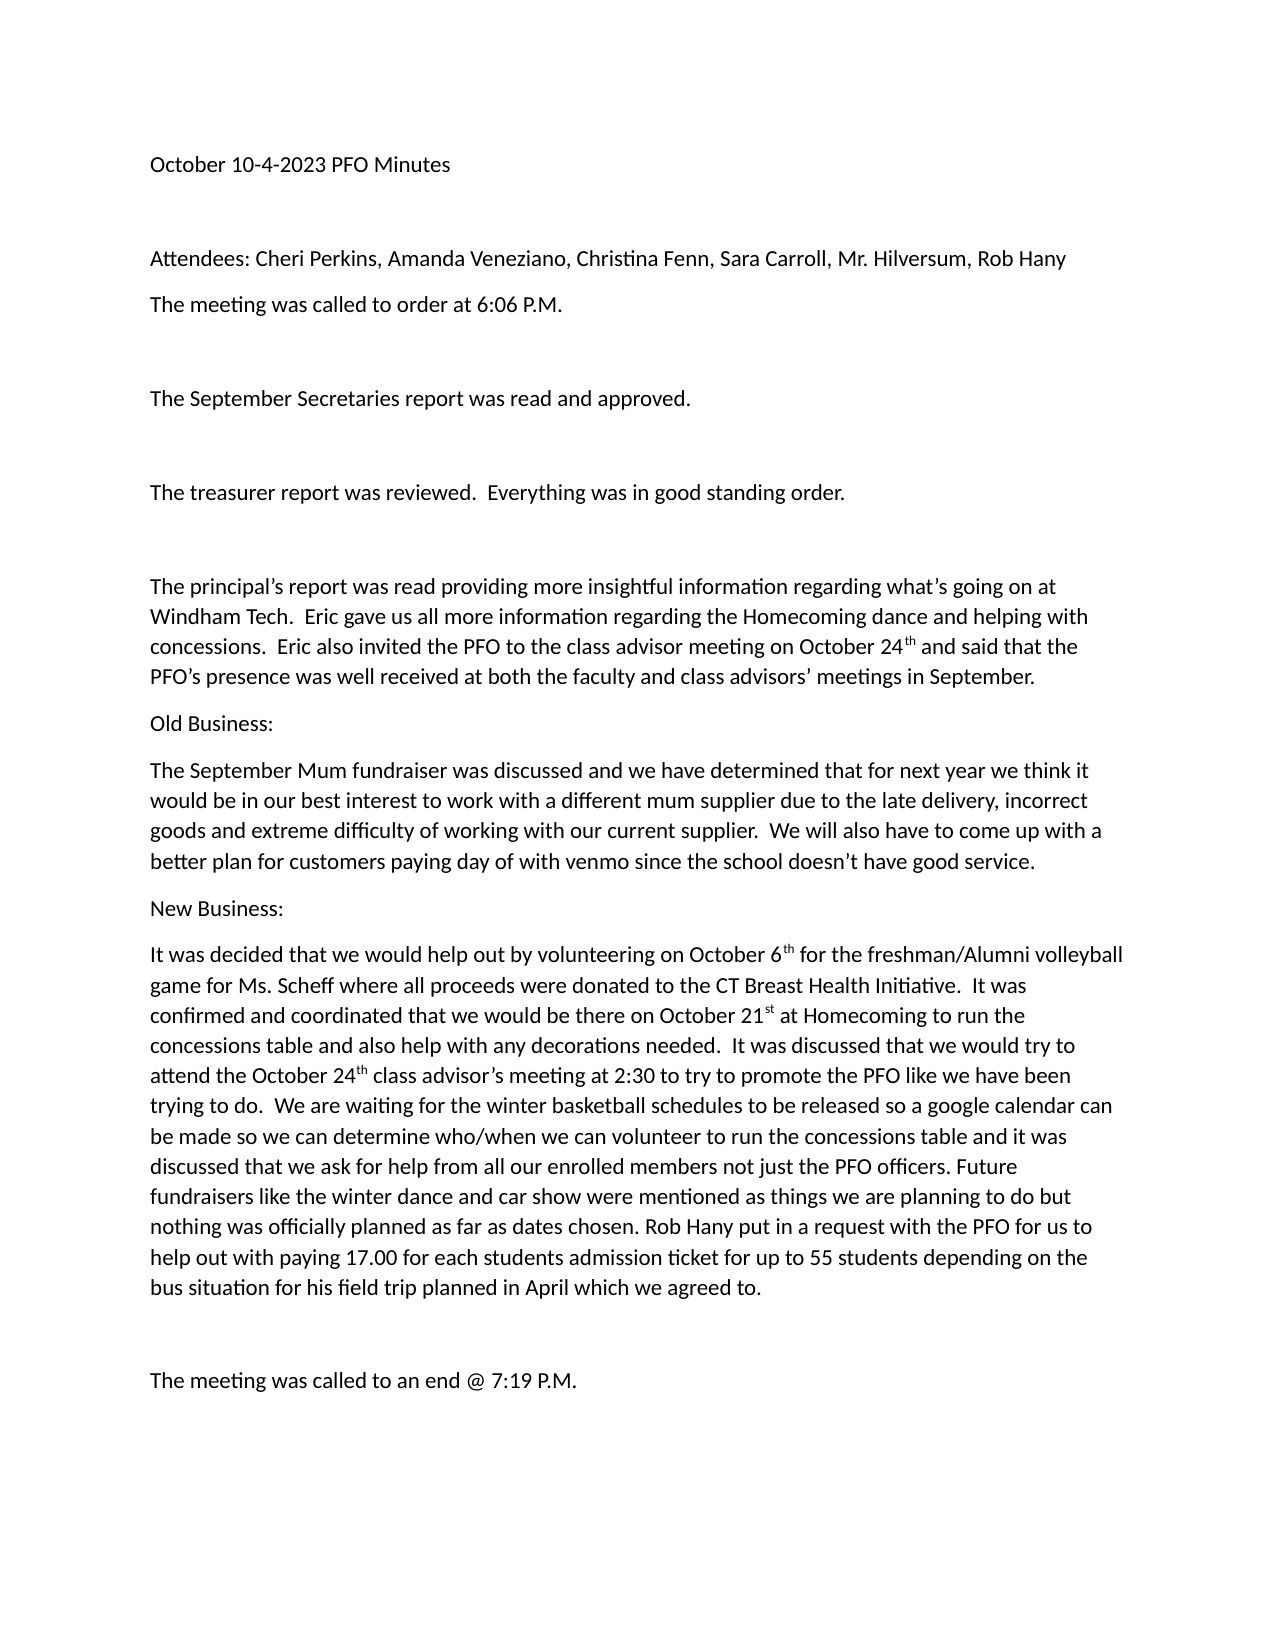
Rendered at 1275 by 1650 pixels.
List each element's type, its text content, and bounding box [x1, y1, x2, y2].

text October 10-4-2023 PFO Minutes [150, 150, 1125, 178]
text The September Mum fundraiser was discussed and we have determined that for next year we think it would be in our best interest to work with a different mum supplier due to the late delivery, incorrect goods and extreme difficulty of working with our current supplier. We will also have to come up with a better plan for customers paying day of with venmo since the school doesn’t have good service. [150, 756, 1125, 875]
text The meeting was called to an end @ 7:19 P.M. [150, 1367, 1125, 1395]
text The September Secretaries report was read and approved. [150, 384, 1125, 412]
text The principal’s report was read providing more insightful information regarding what’s going on at Windham Tech. Eric gave us all more information regarding the Homecoming dance and helping with concessions. Eric also invited the PFO to the class advisor meeting on October 24th and said that the PFO’s presence was well received at both the faculty and class advisors’ meetings in September. [150, 572, 1125, 691]
text The treasurer report was reviewed. Everything was in good standing order. [150, 478, 1125, 506]
text It was decided that we would help out by volunteering on October 6th for the freshman/Alumni volleyball game for Ms. Scheff where all proceeds were donated to the CT Breast Health Initiative. It was confirmed and coordinated that we would be there on October 21st at Homecoming to run the concessions table and also help with any decorations needed. It was discussed that we would try to attend the October 24th class advisor’s meeting at 2:30 to try to promote the PFO like we have been trying to do. We are waiting for the winter basketball schedules to be released so a google calendar can be made so we can determine who/when we can volunteer to run the concessions table and it was discussed that we ask for help from all our enrolled members not just the PFO officers. Future fundraisers like the winter dance and car show were mentioned as things we are planning to do but nothing was officially planned as far as dates chosen. Rob Hany put in a request with the PFO for us to help out with paying 17.00 for each students admission ticket for up to 55 students depending on the bus situation for his field trip planned in April which we agreed to. [150, 941, 1125, 1301]
text The meeting was called to order at 6:06 P.M. [150, 291, 1125, 319]
text New Business: [150, 894, 1125, 922]
text Attendees: Cheri Perkins, Amanda Veneziano, Christina Fenn, Sara Carroll, Mr. Hilversum, Rob Hany [150, 244, 1125, 272]
text Old Business: [150, 709, 1125, 737]
